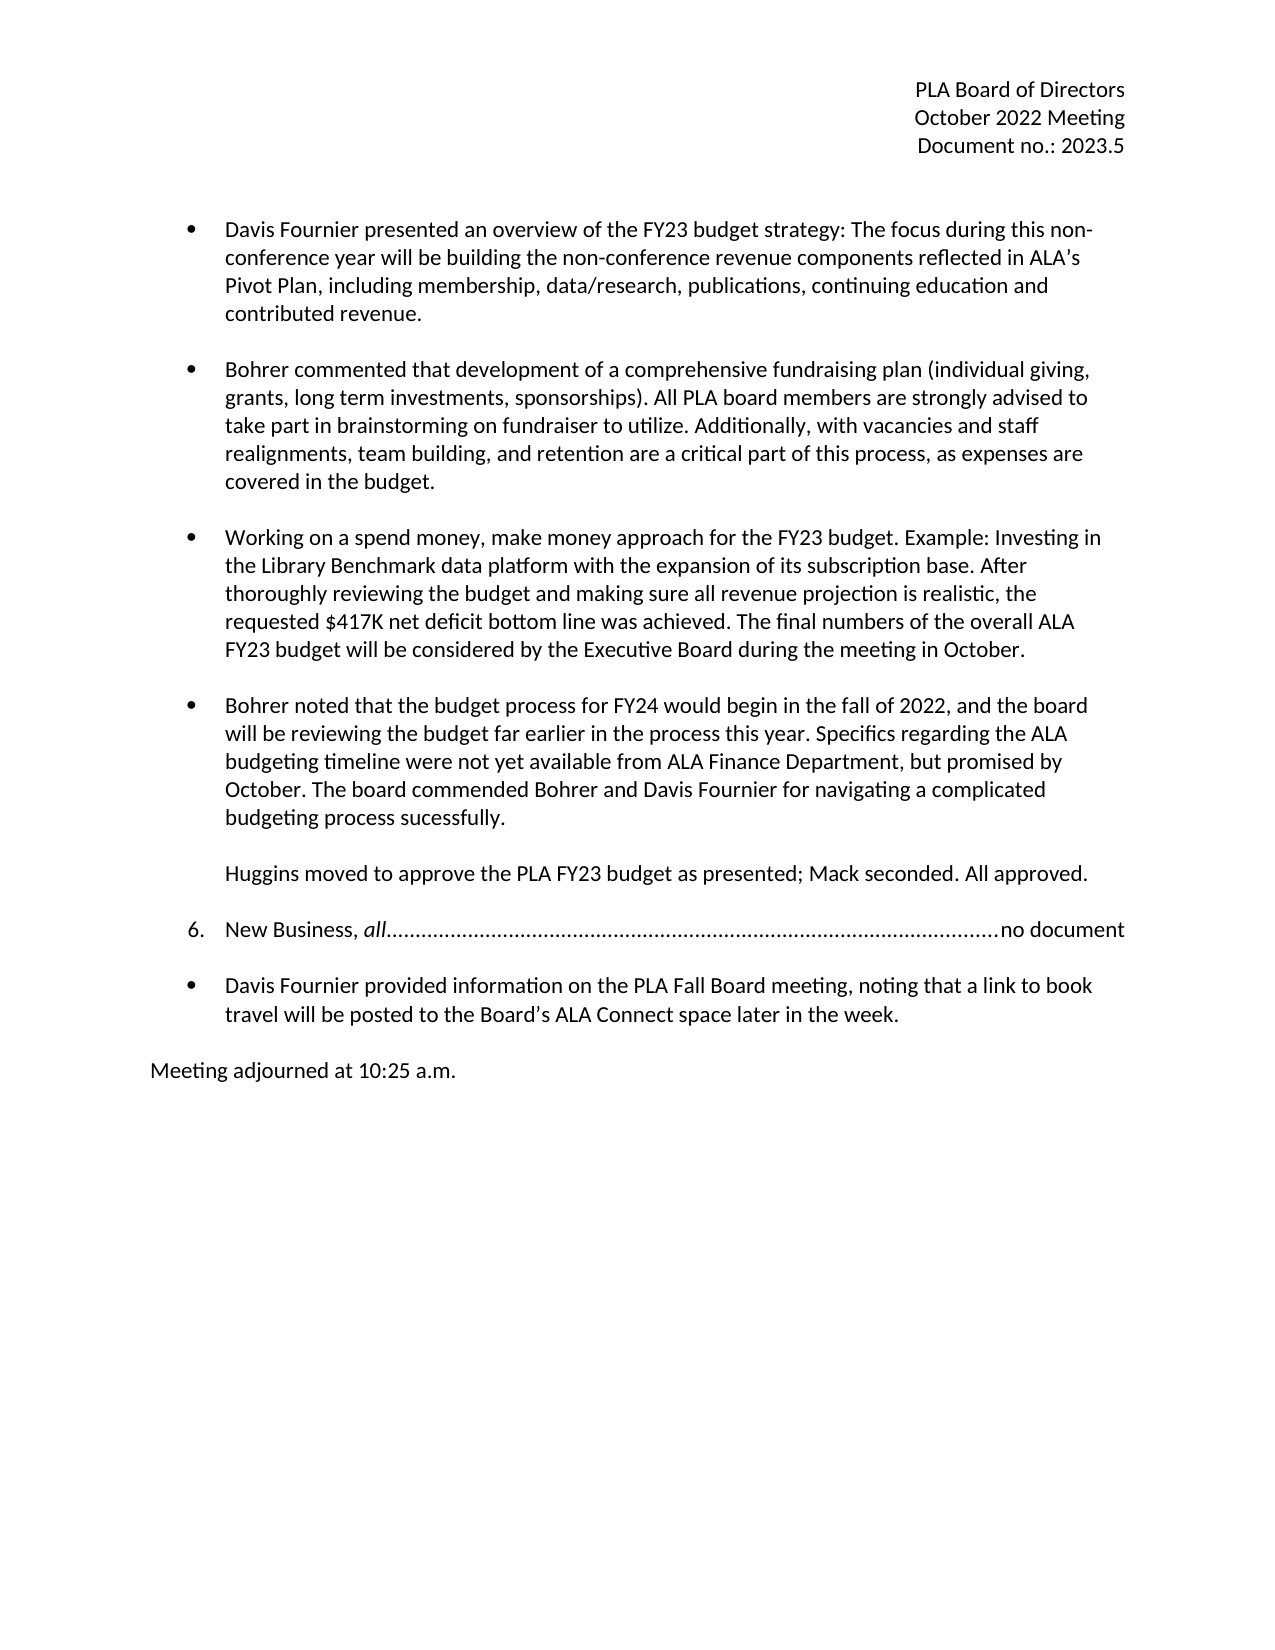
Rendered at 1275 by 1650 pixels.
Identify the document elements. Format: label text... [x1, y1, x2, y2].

text Meeting adjourned at 10:25 a.m. [150, 1056, 1125, 1084]
list Davis Fournier provided information on the PLA Fall Board meeting, noting that a link to book travel will be posted to the Board’s ALA Connect space later in the week. [187, 972, 1125, 1028]
list New Business, all no document [187, 916, 1125, 944]
list Davis Fournier presented an overview of the FY23 budget strategy: The focus during this non-conference year will be building the non-conference revenue components reflected in ALA’s Pivot Plan, including membership, data/research, publications, continuing education and contributed revenue. [187, 215, 1125, 327]
list Bohrer commented that development of a comprehensive fundraising plan (individual giving, grants, long term investments, sponsorships). All PLA board members are strongly advised to take part in brainstorming on fundraiser to utilize. Additionally, with vacancies and staff realignments, team building, and retention are a critical part of this process, as expenses are covered in the budget. [187, 355, 1125, 495]
list Huggins moved to approve the PLA FY23 budget as presented; Mack seconded. All approved. [225, 859, 1125, 888]
list Bohrer noted that the budget process for FY24 would begin in the fall of 2022, and the board will be reviewing the budget far earlier in the process this year. Specifics regarding the ALA budgeting timeline were not yet available from ALA Finance Department, but promised by October. The board commended Bohrer and Davis Fournier for navigating a complicated budgeting process sucessfully. [187, 691, 1125, 832]
list Working on a spend money, make money approach for the FY23 budget. Example: Investing in the Library Benchmark data platform with the expansion of its subscription base. After thoroughly reviewing the budget and making sure all revenue projection is realistic, the requested $417K net deficit bottom line was achieved. The final numbers of the overall ALA FY23 budget will be considered by the Executive Board during the meeting in October. [187, 523, 1125, 663]
